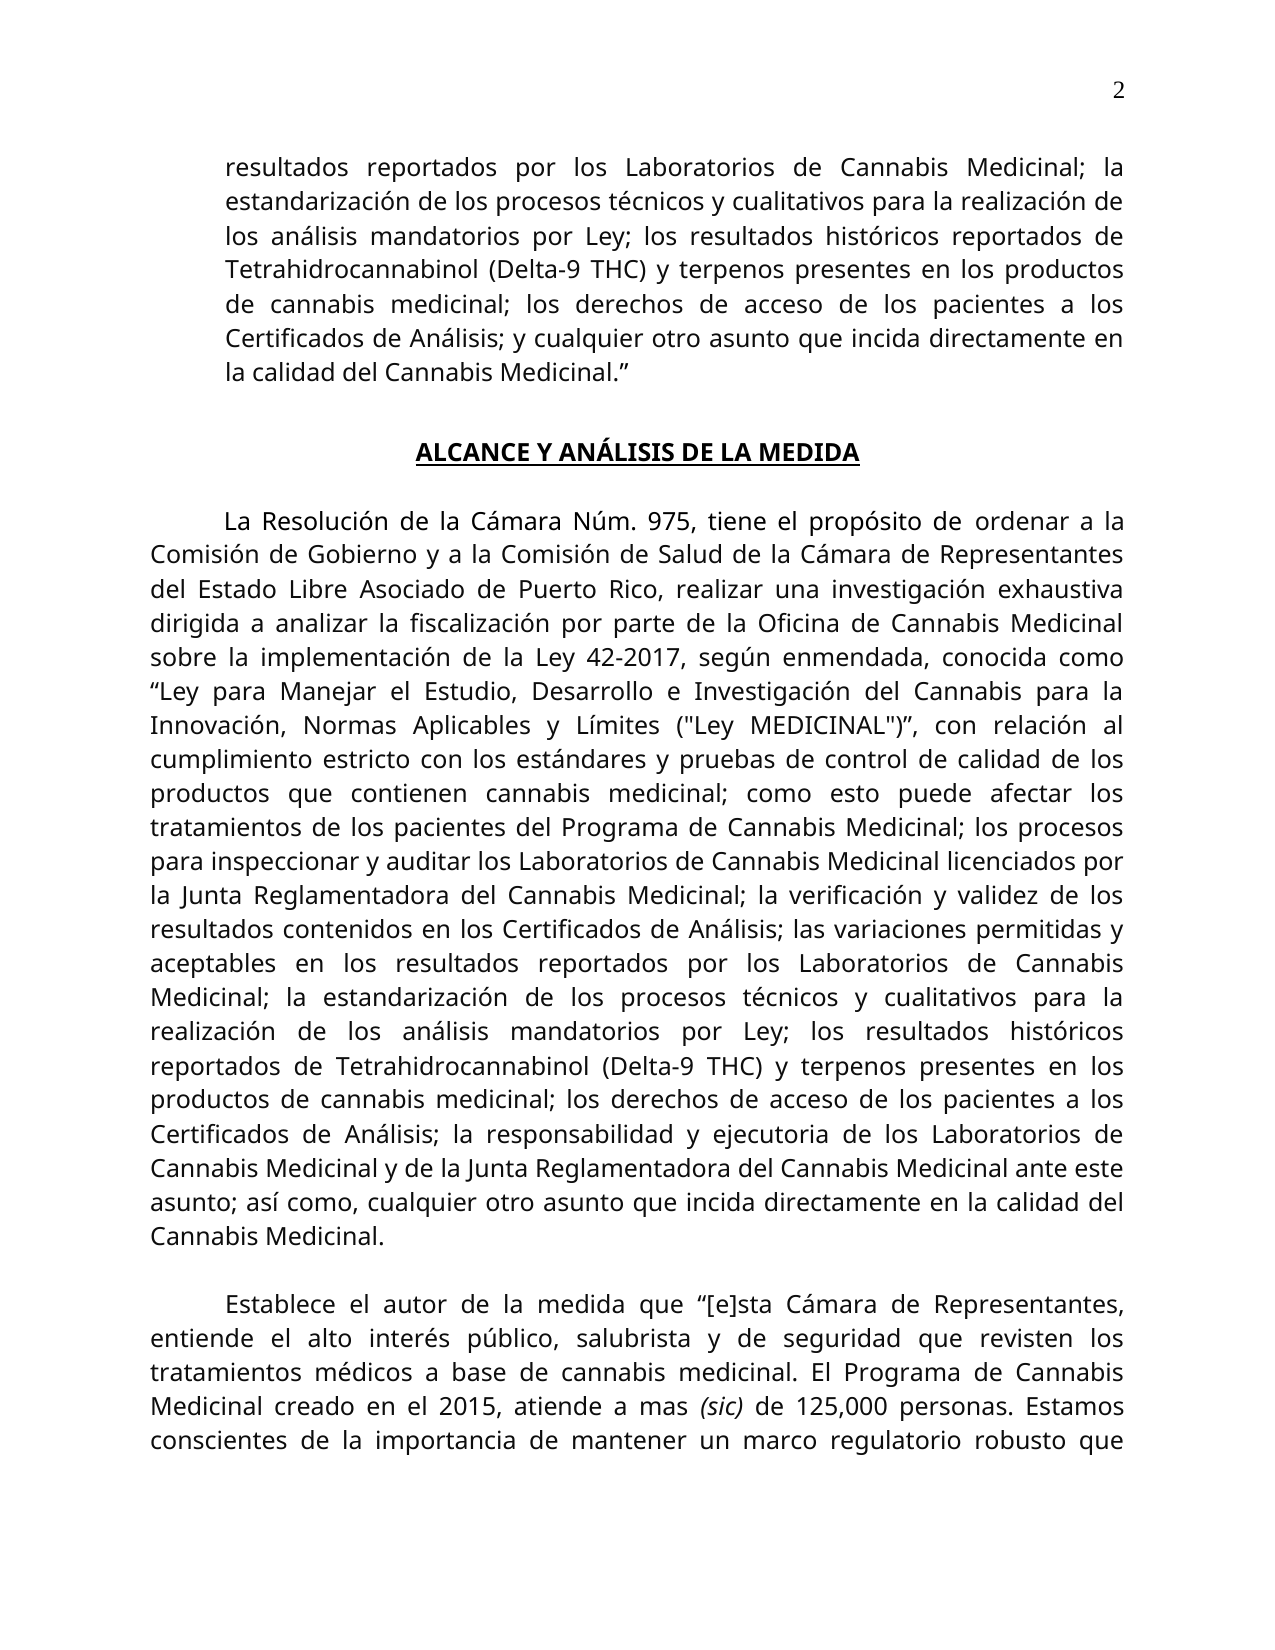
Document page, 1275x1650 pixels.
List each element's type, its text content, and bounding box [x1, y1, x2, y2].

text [150, 150, 1125, 388]
text La Resolución de la Cámara Núm. 975, tiene el propósito de ordenar a la Comisión de Gobierno y a la Comisión de Salud de la Cámara de Representantes del Estado Libre Asociado de Puerto Rico, realizar una investigación exhaustiva dirigida a analizar la fiscalización por parte de la Oficina de Cannabis Medicinal sobre la implementación de la Ley 42-2017, según enmendada, conocida como “Ley para Manejar el Estudio, Desarrollo e Investigación del Cannabis para la Innovación, Normas Aplicables y Límites ("Ley MEDICINAL")”, con relación al cumplimiento estricto con los estándares y pruebas de control de calidad de los productos que contienen cannabis medicinal; como esto puede afectar los tratamientos de los pacientes del Programa de Cannabis Medicinal; los procesos para inspeccionar y auditar los Laboratorios de Cannabis Medicinal licenciados por la Junta Reglamentadora del Cannabis Medicinal; la verificación y validez de los resultados contenidos en los Certificados de Análisis; las variaciones permitidas y aceptables en los resultados reportados por los Laboratorios de Cannabis Medicinal; la estandarización de los procesos técnicos y cualitativos para la realización de los análisis mandatorios por Ley; los resultados históricos reportados de Tetrahidrocannabinol (Delta-9 THC) y terpenos presentes en los productos de cannabis medicinal; los derechos de acceso de los pacientes a los Certificados de Análisis; la responsabilidad y ejecutoria de los Laboratorios de Cannabis Medicinal y de la Junta Reglamentadora del Cannabis Medicinal ante este asunto; así como, cualquier otro asunto que incida directamente en la calidad del Cannabis Medicinal. [150, 503, 1125, 1252]
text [150, 1287, 1125, 1457]
text ALCANCE Y ANÁLISIS DE LA MEDIDA [150, 435, 1125, 469]
